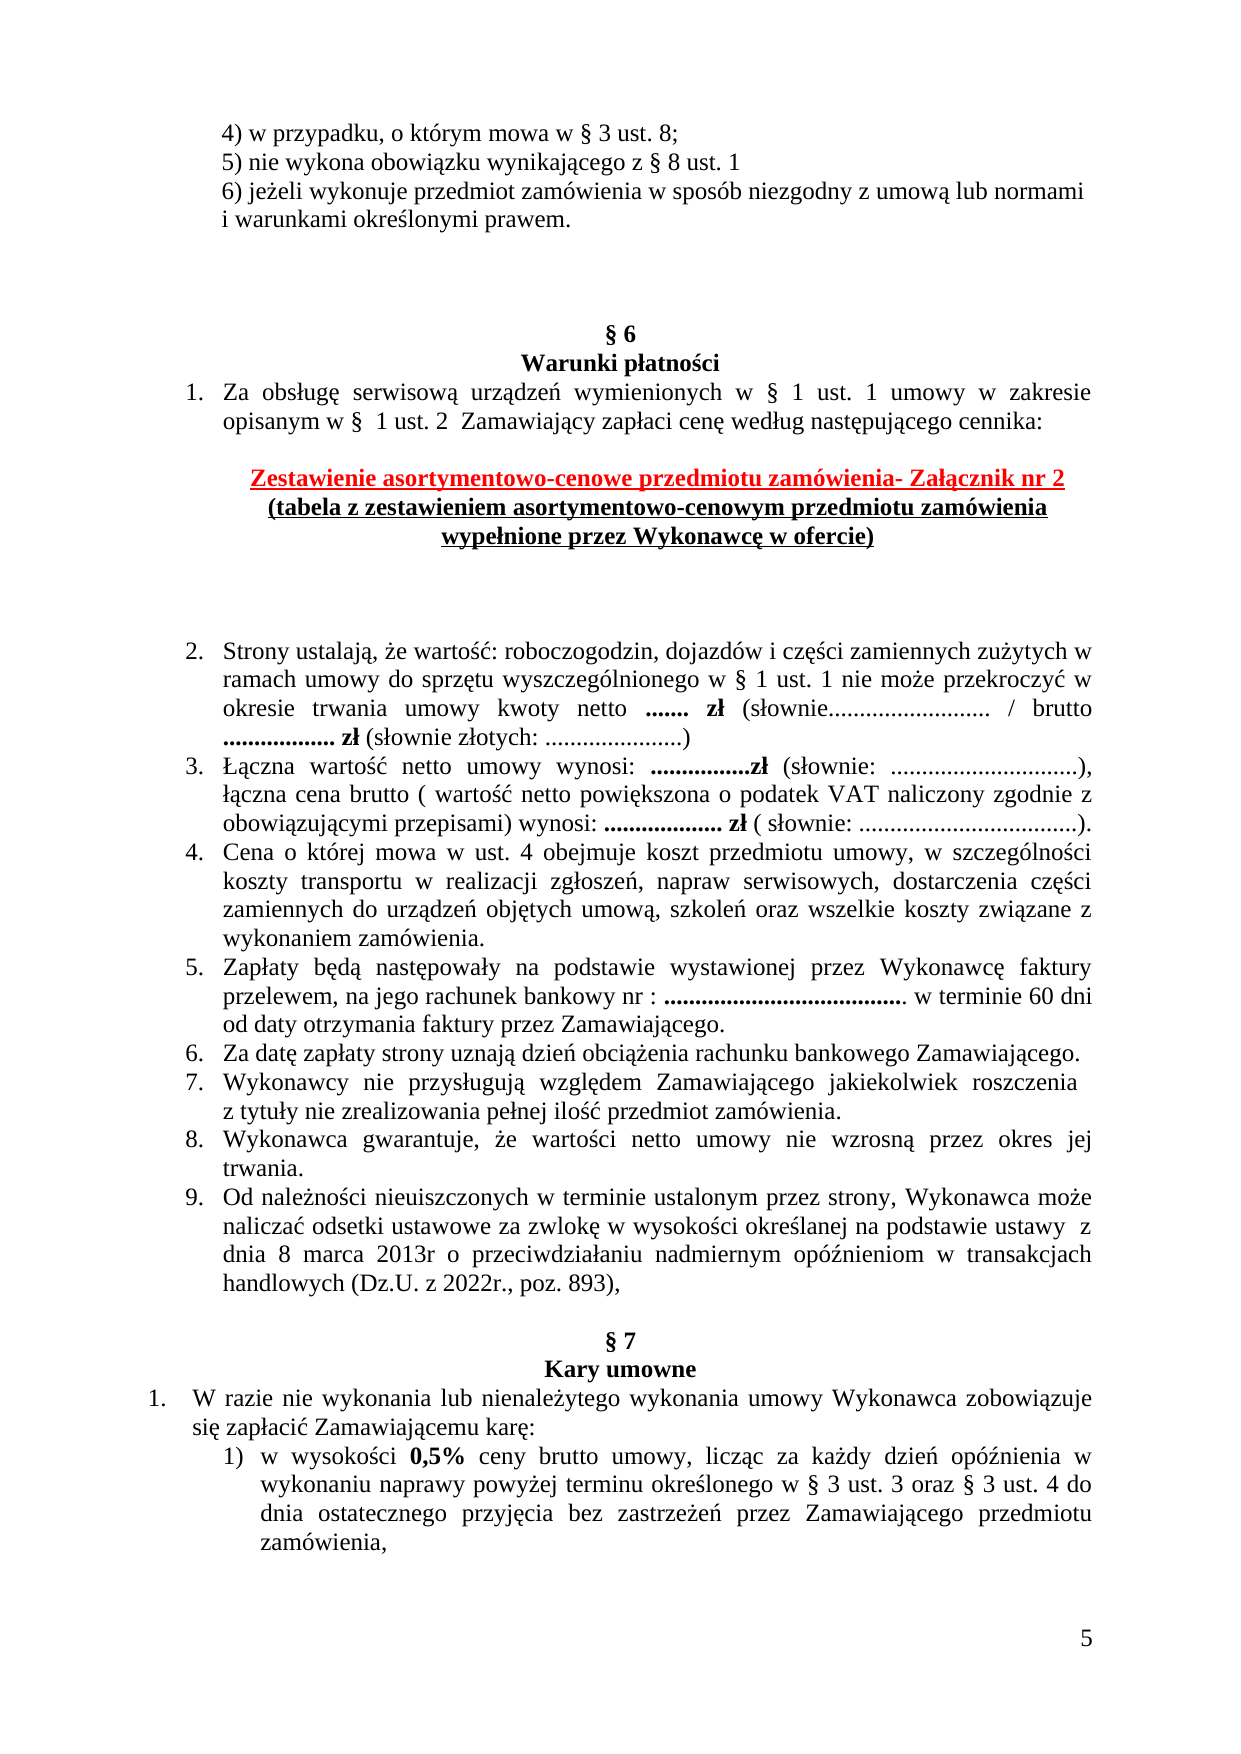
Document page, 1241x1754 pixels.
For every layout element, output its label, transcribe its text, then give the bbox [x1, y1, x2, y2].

list Od należności nieuiszczonych w terminie ustalonym przez strony, Wykonawca może naliczać odsetki ustawowe za zwlokę w wysokości określanej na podstawie ustawy z dnia 8 marca 2013r o przeciwdziałaniu nadmiernym opóźnieniom w transakcjach handlowych (Dz.U. z 2022r., poz. 893), [185, 1182, 1093, 1297]
text Kary umowne [148, 1354, 1093, 1383]
text 5) nie wykona obowiązku wynikającego z § 8 ust. 1 [221, 147, 1093, 176]
text Zestawienie asortymentowo-cenowe przedmiotu zamówienia- Załącznik nr 2 [223, 463, 1093, 492]
text (tabela z zestawieniem asortymentowo-cenowym przedmiotu zamówienia [223, 492, 1093, 521]
list Za datę zapłaty strony uznają dzień obciążenia rachunku bankowego Zamawiającego. [185, 1038, 1093, 1067]
text Warunki płatności [148, 348, 1093, 377]
list Cena o której mowa w ust. 4 obejmuje koszt przedmiotu umowy, w szczególności koszty transportu w realizacji zgłoszeń, napraw serwisowych, dostarczenia części zamiennych do urządzeń objętych umową, szkoleń oraz wszelkie koszty związane z wykonaniem zamówienia. [185, 837, 1093, 952]
text § 7 [148, 1326, 1093, 1354]
text 6) jeżeli wykonuje przedmiot zamówienia w sposób niezgodny z umową lub normami i warunkami określonymi prawem. [221, 176, 1093, 233]
text § 6 [148, 319, 1093, 348]
list Wykonawca gwarantuje, że wartości netto umowy nie wzrosną przez okres jej trwania. [185, 1124, 1093, 1182]
text wypełnione przez Wykonawcę w ofercie) [223, 521, 1093, 549]
list w wysokości 0,5% ceny brutto umowy, licząc za każdy dzień opóźnienia w wykonaniu naprawy powyżej terminu określonego w § 3 ust. 3 oraz § 3 ust. 4 do dnia ostatecznego przyjęcia bez zastrzeżeń przez Zamawiającego przedmiotu zamówienia, [223, 1441, 1093, 1556]
list W razie nie wykonania lub nienależytego wykonania umowy Wykonawca zobowiązuje się zapłacić Zamawiającemu karę: [148, 1383, 1093, 1441]
text 4) w przypadku, o którym mowa w § 3 ust. 8; [221, 118, 1093, 147]
list Wykonawcy nie przysługują względem Zamawiającego jakiekolwiek roszczenia z tytuły nie zrealizowania pełnej ilość przedmiot zamówienia. [185, 1067, 1093, 1124]
list Strony ustalają, że wartość: roboczogodzin, dojazdów i części zamiennych zużytych w ramach umowy do sprzętu wyszczególnionego w § 1 ust. 1 nie może przekroczyć w okresie trwania umowy kwoty netto ....... zł (słownie.......................... / brutto .................. zł (słownie złotych: ......................) [185, 636, 1093, 751]
list Za obsługę serwisową urządzeń wymienionych w § 1 ust. 1 umowy w zakresie opisanym w § 1 ust. 2 Zamawiający zapłaci cenę według następującego cennika: [185, 377, 1093, 434]
list Zapłaty będą następowały na podstawie wystawionej przez Wykonawcę faktury przelewem, na jego rachunek bankowy nr : ....................................... w terminie 60 dni od daty otrzymania faktury przez Zamawiającego. [185, 952, 1093, 1038]
list Łączna wartość netto umowy wynosi: ................zł (słownie: ..............................), łączna cena brutto ( wartość netto powiększona o podatek VAT naliczony zgodnie z obowiązującymi przepisami) wynosi: ................... zł ( słownie: ...................................). [185, 751, 1093, 837]
